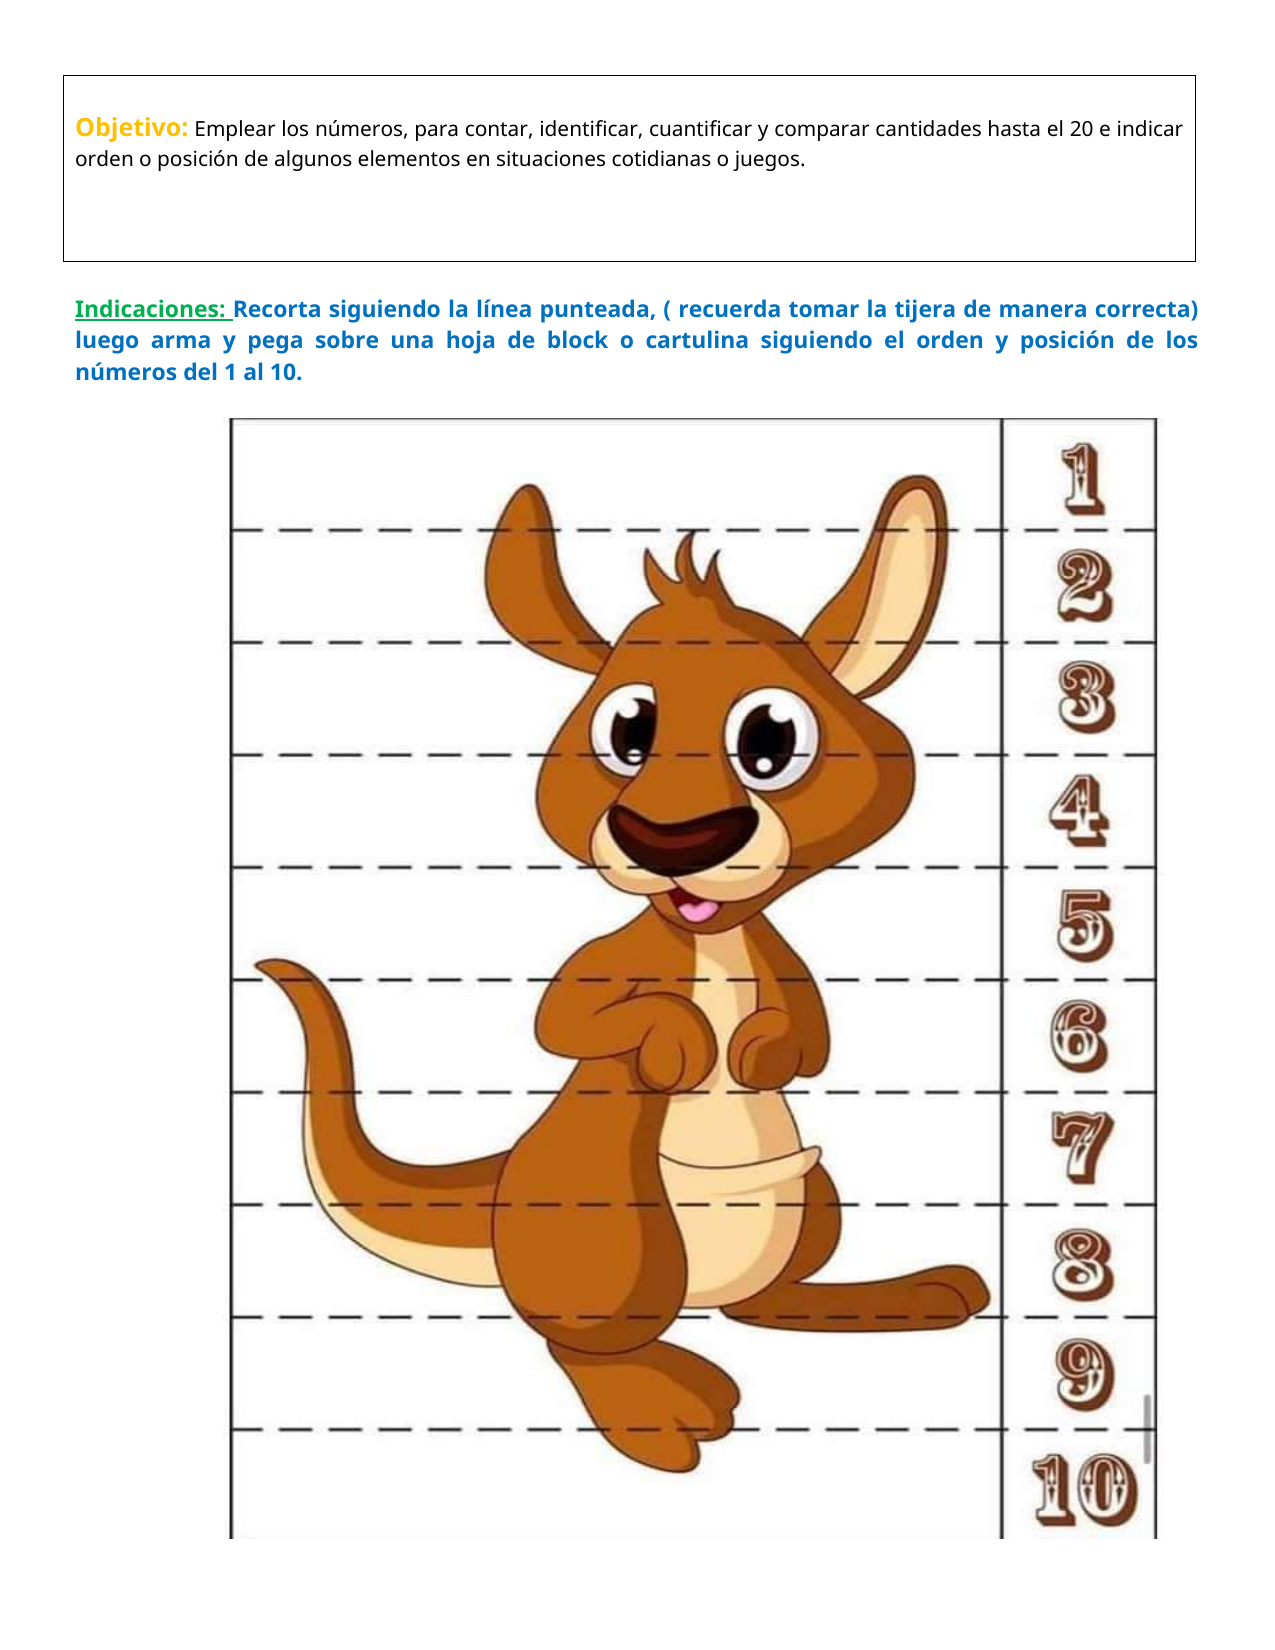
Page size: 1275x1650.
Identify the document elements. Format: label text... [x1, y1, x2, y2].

picture [201, 418, 1186, 1539]
text Indicaciones: Recorta siguiendo la línea punteada, ( recuerda tomar la tijera de manera correcta) luego arma y pega sobre una hoja de block o cartulina siguiendo el orden y posición de los números del 1 al 10. [75, 293, 1200, 387]
table_header Objetivo: Emplear los números, para contar, identificar, cuantificar y comparar cantidades hasta el 20 e indicar orden o posición de algunos elementos en situaciones cotidianas o juegos. [64, 76, 1195, 261]
